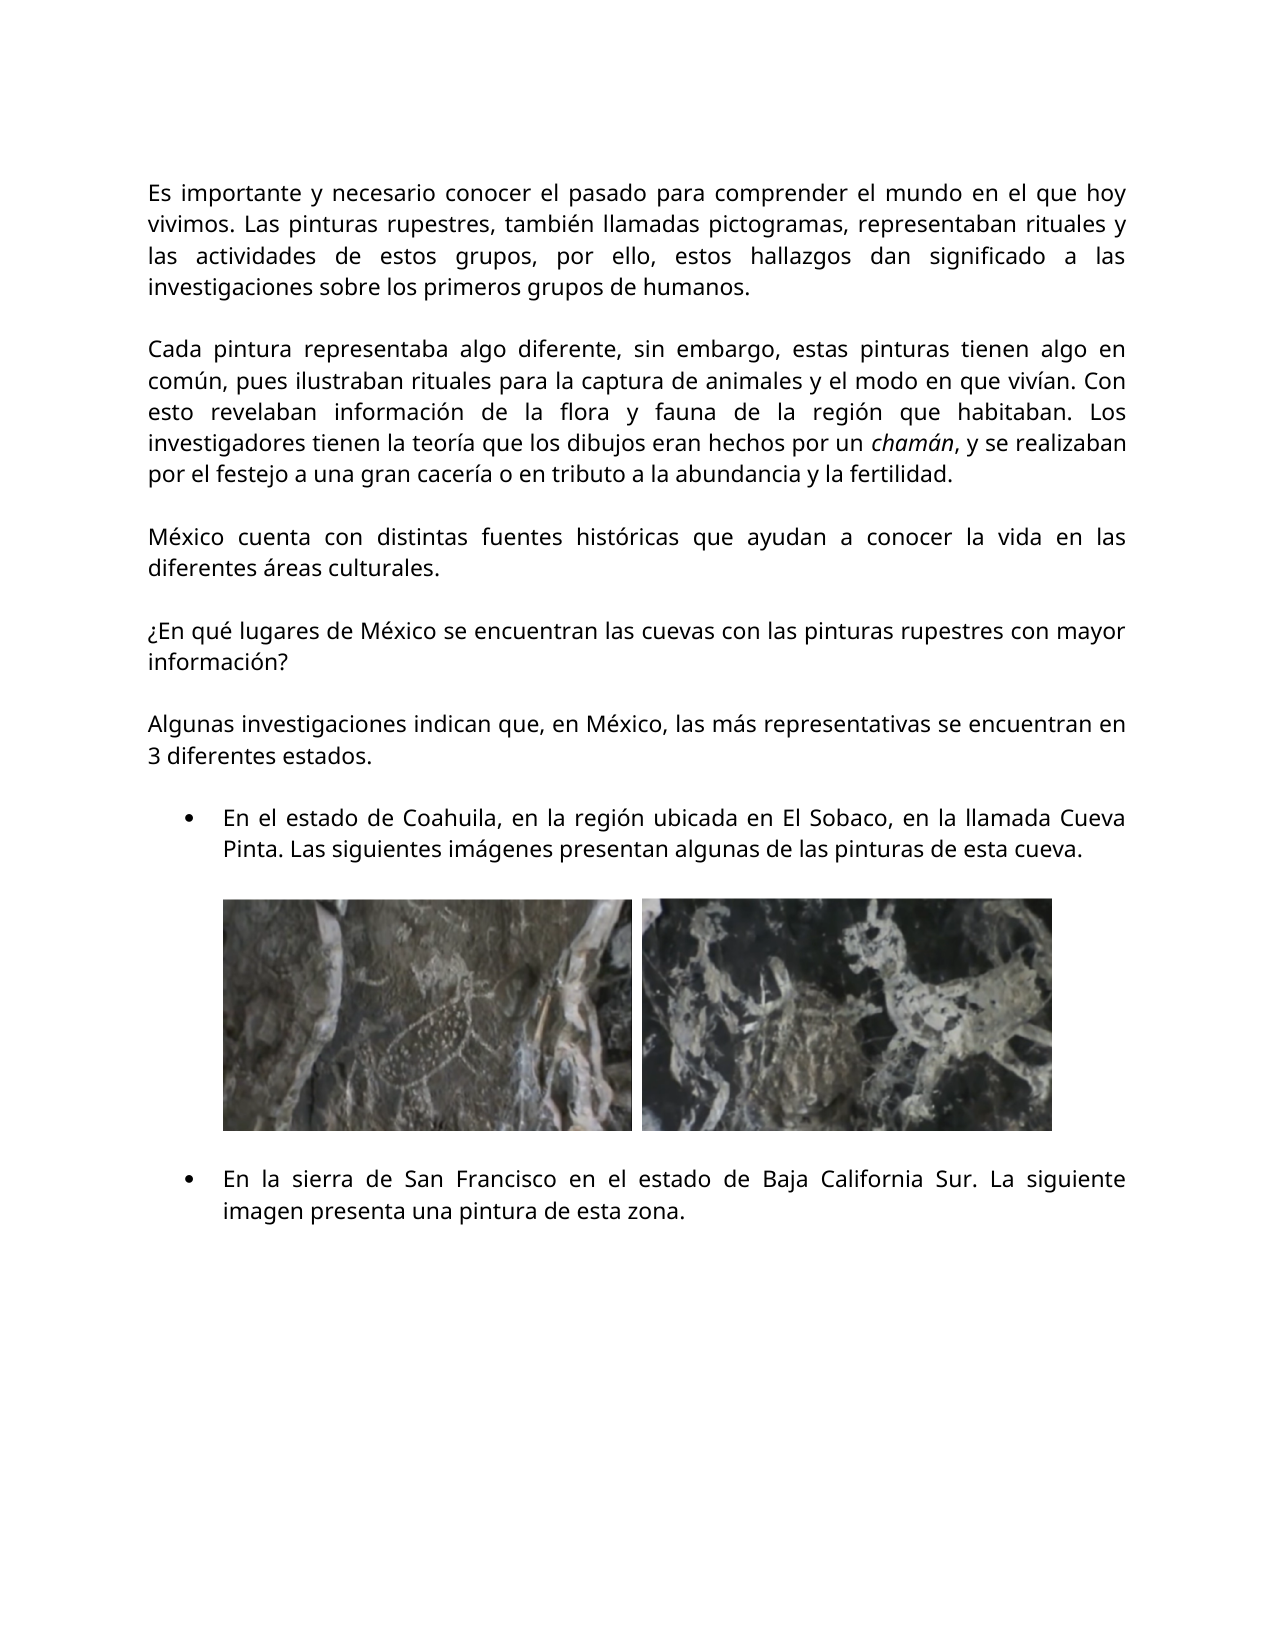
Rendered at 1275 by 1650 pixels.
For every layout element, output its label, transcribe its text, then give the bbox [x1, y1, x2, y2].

picture [220, 896, 634, 1133]
list En la sierra de San Francisco en el estado de Baja California Sur. La siguiente imagen presenta una pintura de esta zona. [185, 1163, 1127, 1226]
text Es importante y necesario conocer el pasado para comprender el mundo en el que hoy vivimos. Las pinturas rupestres, también llamadas pictogramas, representaban rituales y las actividades de estos grupos, por ello, estos hallazgos dan significado a las investigaciones sobre los primeros grupos de humanos. [148, 177, 1127, 302]
text Algunas investigaciones indican que, en México, las más representativas se encuentran en 3 diferentes estados. [148, 708, 1127, 771]
text Cada pintura representaba algo diferente, sin embargo, estas pinturas tienen algo en común, pues ilustraban rituales para la captura de animales y el modo en que vivían. Con esto revelaban información de la flora y fauna de la región que habitaban. Los investigadores tienen la teoría que los dibujos eran hechos por un chamán, y se realizaban por el festejo a una gran cacería o en tributo a la abundancia y la fertilidad. [148, 333, 1127, 490]
list En el estado de Coahuila, en la región ubicada en El Sobaco, en la llamada Cueva Pinta. Las siguientes imágenes presentan algunas de las pinturas de esta cueva. [185, 802, 1127, 865]
text ¿En qué lugares de México se encuentran las cuevas con las pinturas rupestres con mayor información? [148, 615, 1127, 677]
text México cuenta con distintas fuentes históricas que ayudan a conocer la vida en las diferentes áreas culturales. [148, 521, 1127, 583]
picture [639, 896, 1055, 1133]
